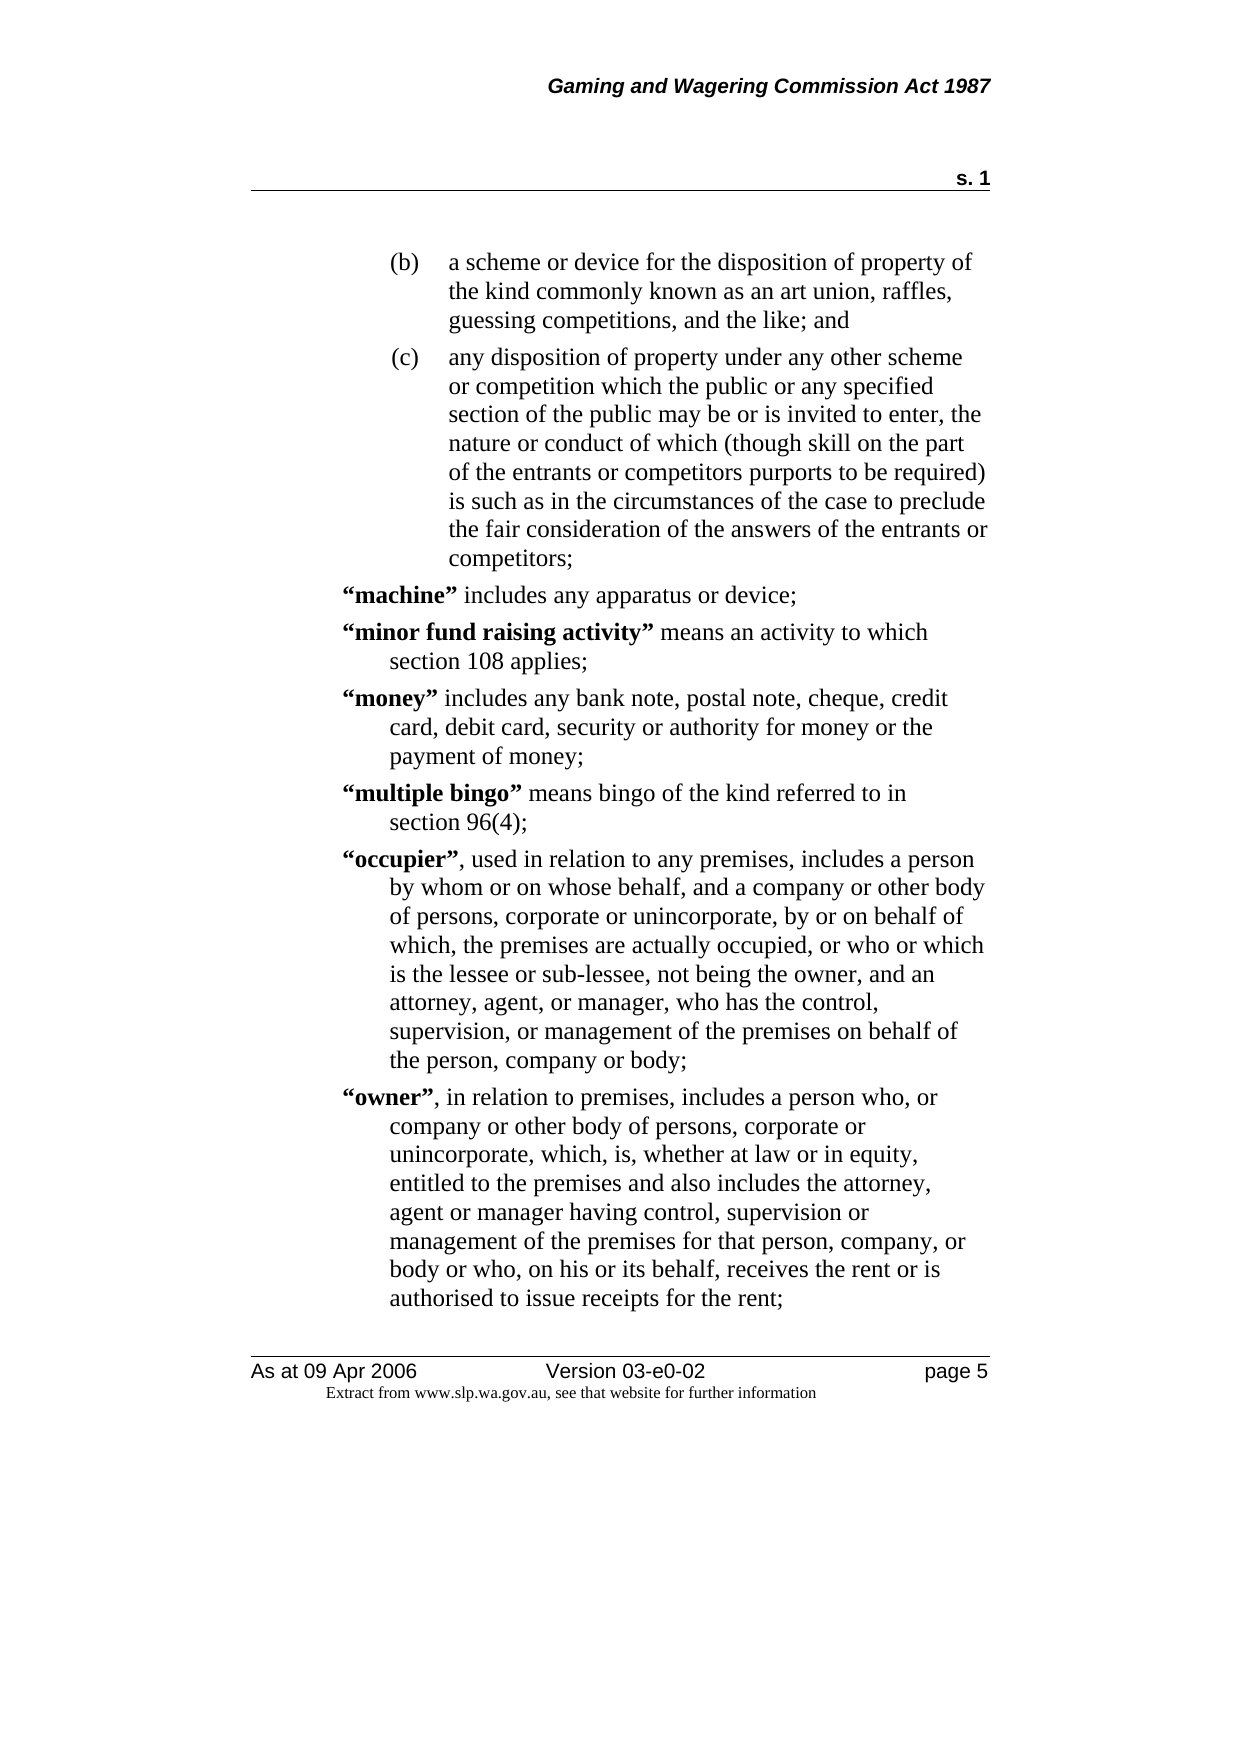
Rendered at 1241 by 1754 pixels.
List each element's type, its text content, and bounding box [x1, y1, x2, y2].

text “owner”, in relation to premises, includes a person who, or company or other body of persons, corporate or unincorporate, which, is, whether at law or in equity, entitled to the premises and also includes the attorney, agent or manager having control, supervision or management of the premises for that person, company, or body or who, on his or its behalf, receives the rent or is authorised to issue receipts for the rent; [251, 1082, 990, 1312]
text (b) a scheme or device for the disposition of property of the kind commonly known as an art union, raffles, guessing competitions, and the like; and [251, 247, 990, 334]
text (c) any disposition of property under any other scheme or competition which the public or any specified section of the public may be or is invited to enter, the nature or conduct of which (though skill on the part of the entrants or competitors purports to be required) is such as in the circumstances of the case to preclude the fair consideration of the answers of the entrants or competitors; [251, 342, 990, 572]
text “machine” includes any apparatus or device; [251, 580, 990, 609]
text “multiple bingo” means bingo of the kind referred to in section 96(4); [251, 778, 990, 835]
text “money” includes any bank note, postal note, cheque, credit card, debit card, security or authority for money or the payment of money; [251, 683, 990, 769]
text “minor fund raising activity” means an activity to which section 108 applies; [251, 617, 990, 675]
text “occupier”, used in relation to any premises, includes a person by whom or on whose behalf, and a company or other body of persons, corporate or unincorporate, by or on behalf of which, the premises are actually occupied, or who or which is the lessee or sub-lessee, not being the owner, and an attorney, agent, or manager, who has the control, supervision, or management of the premises on behalf of the person, company or body; [251, 844, 990, 1074]
